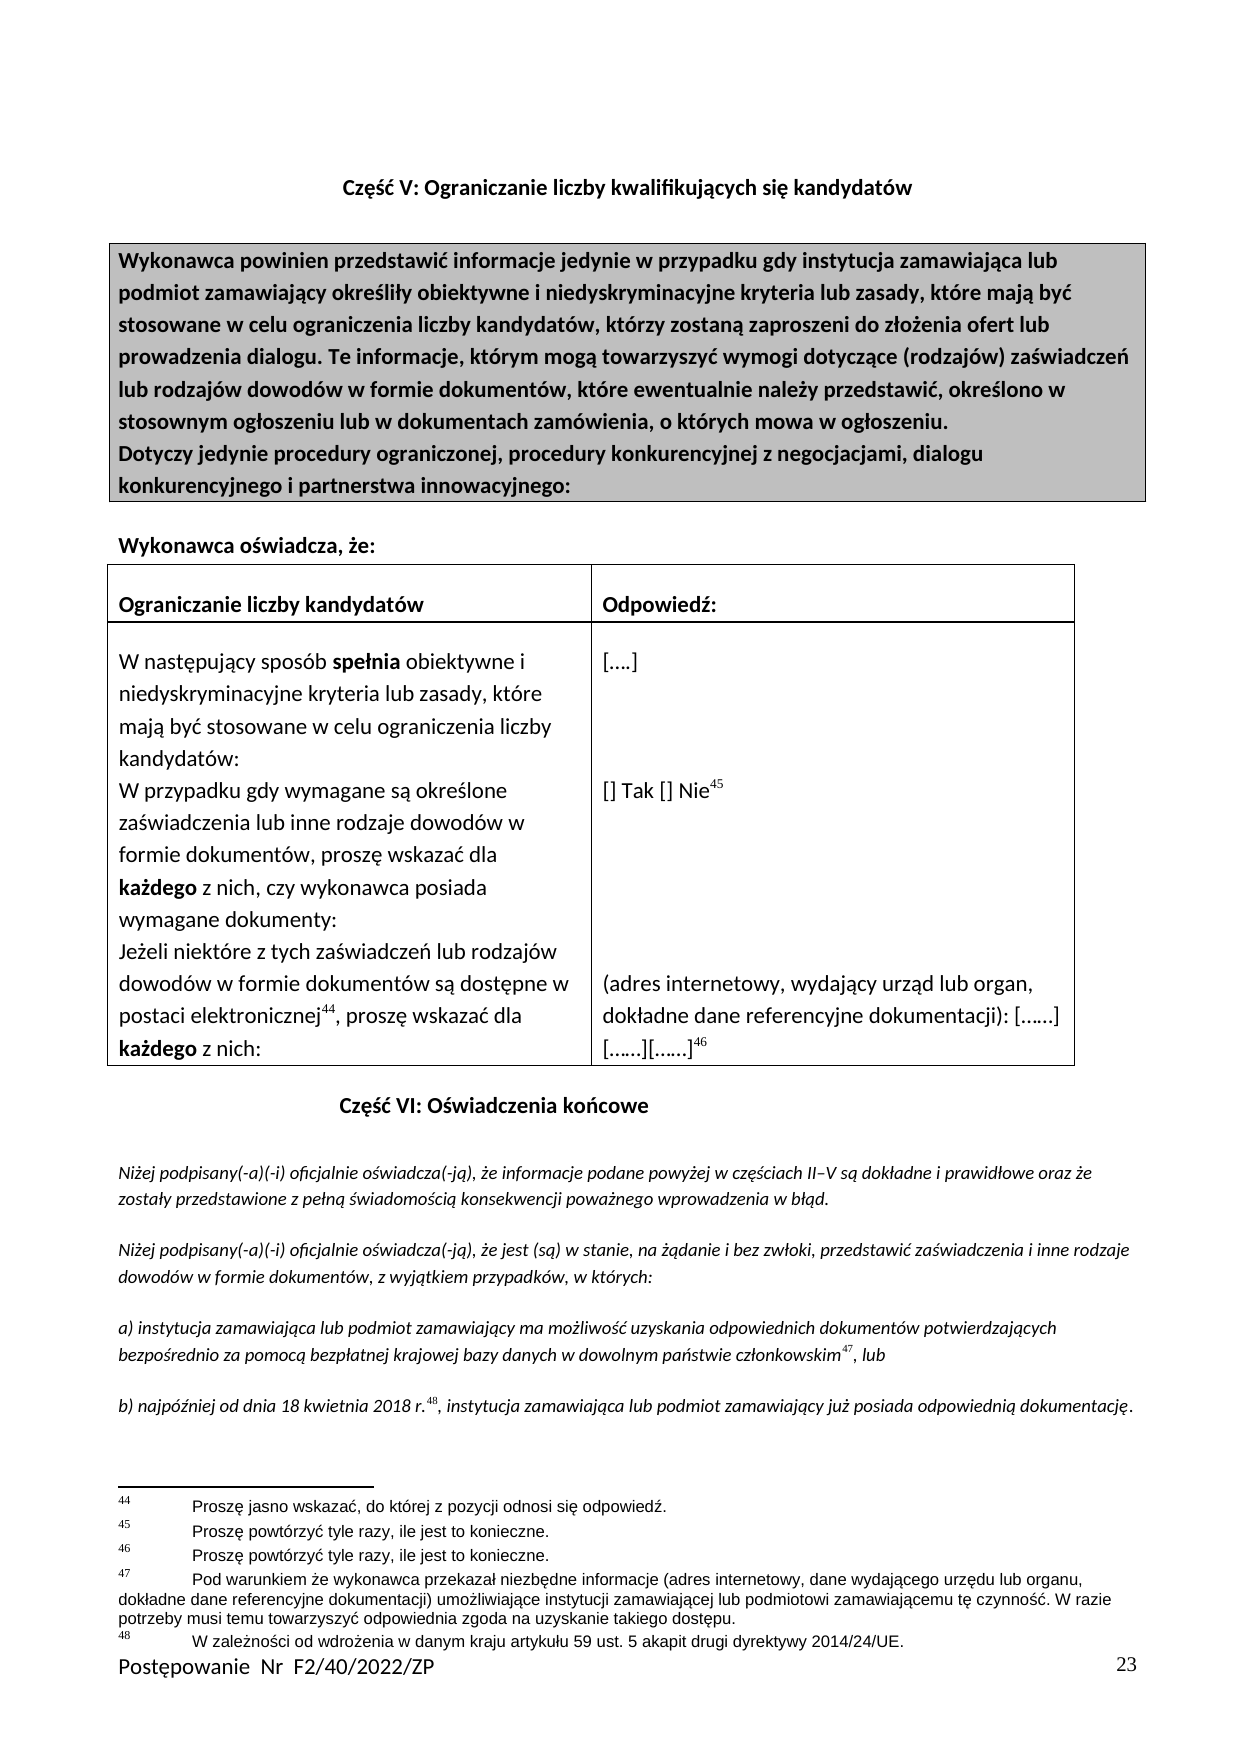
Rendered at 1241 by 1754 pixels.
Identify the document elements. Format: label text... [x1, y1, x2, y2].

table_header Ograniczanie liczby kandydatów [108, 565, 591, 621]
text Wykonawca oświadcza, że: [118, 532, 1137, 559]
text Wykonawca powinien przedstawić informacje jedynie w przypadku gdy instytucja zamawiająca lub podmiot zamawiający określiły obiektywne i niedyskryminacyjne kryteria lub zasady, które mają być stosowane w celu ograniczenia liczby kandydatów, którzy zostaną zaproszeni do złożenia ofert lub prowadzenia dialogu. Te informacje, którym mogą towarzyszyć wymogi dotyczące (rodzajów) zaświadczeń lub rodzajów dowodów w formie dokumentów, które ewentualnie należy przedstawić, określono w stosownym ogłoszeniu lub w dokumentach zamówienia, o których mowa w ogłoszeniu. Dotyczy jedynie procedury ograniczonej, procedury konkurencyjnej z negocjacjami, dialogu konkurencyjnego i partnerstwa innowacyjnego: [110, 244, 1145, 501]
table_cell W następujący sposób spełnia obiektywne i niedyskryminacyjne kryteria lub zasady, które mają być stosowane w celu ograniczenia liczby kandydatów: W przypadku gdy wymagane są określone zaświadczenia lub inne rodzaje dowodów w formie dokumentów, proszę wskazać dla każdego z nich, czy wykonawca posiada wymagane dokumenty: Jeżeli niektóre z tych zaświadczeń lub rodzajów dowodów w formie dokumentów są dostępne w postaci elektronicznej, proszę wskazać dla każdego z nich: [108, 623, 591, 1065]
text b) najpóźniej od dnia 18 kwietnia 2018 r., instytucja zamawiająca lub podmiot zamawiający już posiada odpowiednią dokumentację. [118, 1394, 1137, 1417]
text Część VI: Oświadczenia końcowe [266, 1091, 1137, 1119]
table_cell [….] [] Tak [] Nie (adres internetowy, wydający urząd lub organ, dokładne dane referencyjne dokumentacji): [……][……][……] [592, 623, 1074, 1065]
table_header Odpowiedź: [592, 565, 1074, 621]
text Niżej podpisany(-a)(-i) oficjalnie oświadcza(-ją), że jest (są) w stanie, na żądanie i bez zwłoki, przedstawić zaświadczenia i inne rodzaje dowodów w formie dokumentów, z wyjątkiem przypadków, w których: [118, 1239, 1137, 1288]
text Część V: Ograniczanie liczby kwalifikujących się kandydatów [118, 173, 1137, 201]
text Niżej podpisany(-a)(-i) oficjalnie oświadcza(-ją), że informacje podane powyżej w częściach II–V są dokładne i prawidłowe oraz że zostały przedstawione z pełną świadomością konsekwencji poważnego wprowadzenia w błąd. [118, 1161, 1137, 1210]
text a) instytucja zamawiająca lub podmiot zamawiający ma możliwość uzyskania odpowiednich dokumentów potwierdzających bezpośrednio za pomocą bezpłatnej krajowej bazy danych w dowolnym państwie członkowskim, lub [118, 1316, 1137, 1366]
